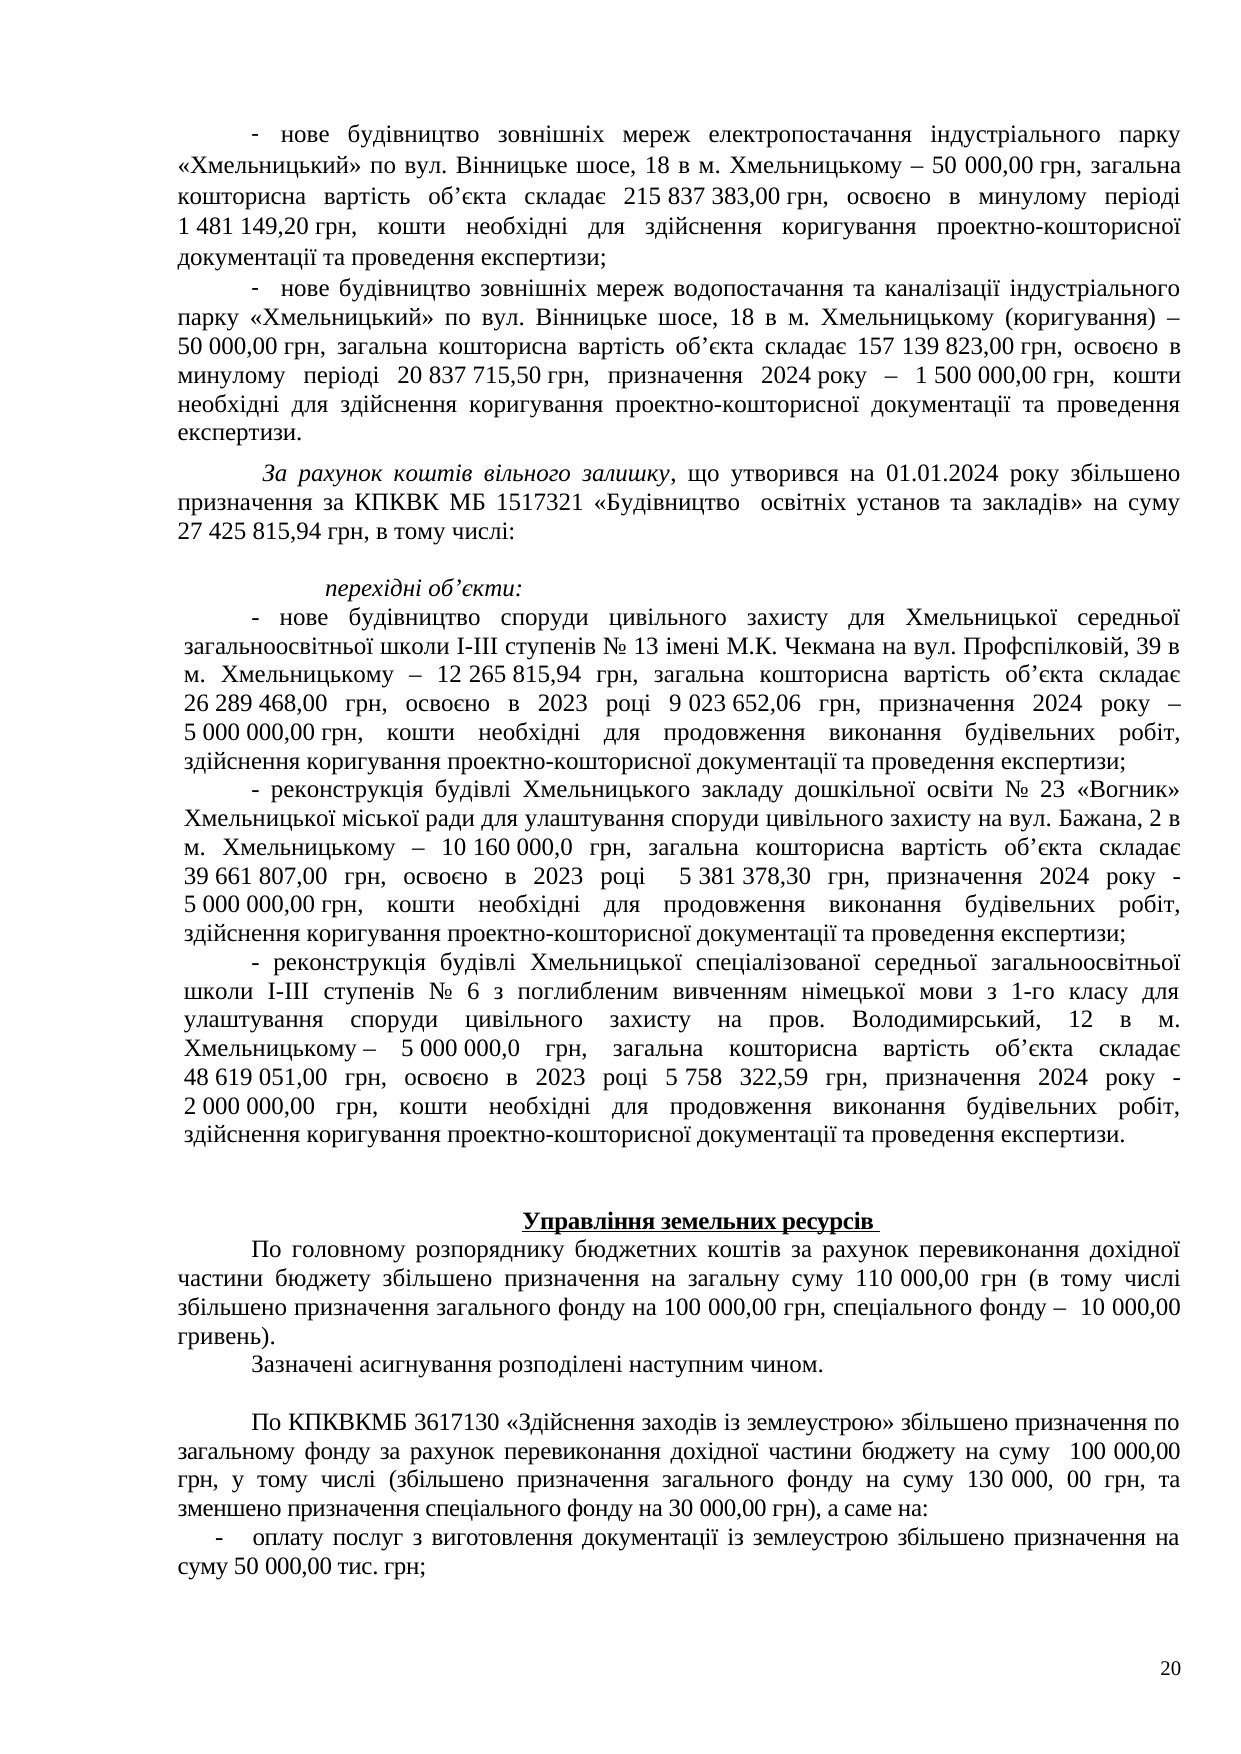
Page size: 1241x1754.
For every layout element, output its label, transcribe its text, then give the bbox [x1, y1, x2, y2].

text - нове будівництво споруди цивільного захисту для Хмельницької середньої загальноосвітньої школи І-ІІІ ступенів № 13 імені М.К. Чекмана на вул. Профспілковій, 39 в м. Хмельницькому – 12 265 815,94 грн, загальна кошторисна вартість об’єкта складає 26 289 468,00 грн, освоєно в 2023 році 9 023 652,06 грн, призначення 2024 року – 5 000 000,00 грн, кошти необхідні для продовження виконання будівельних робіт, здійснення коригування проектно-кошторисної документації та проведення експертизи; [183, 602, 1181, 774]
text перехідні об’єкти: [257, 573, 1181, 602]
text Управління земельних ресурсів [177, 1206, 1181, 1234]
text По головному розпоряднику бюджетних коштів за рахунок перевиконання дохідної частини бюджету збільшено призначення на загальну суму 110 000,00 грн (в тому числі збільшено призначення загального фонду на 100 000,00 грн, спеціального фонду – 10 000,00 гривень). [177, 1234, 1181, 1349]
text - реконструкція будівлі Хмельницької спеціалізованої середньої загальноосвітньої школи І-ІІІ ступенів № 6 з поглибленим вивченням німецької мови з 1-го класу для улаштування споруди цивільного захисту на пров. Володимирський, 12 в м. Хмельницькому – 5 000 000,0 грн, загальна кошторисна вартість об’єкта складає 48 619 051,00 грн, освоєно в 2023 році 5 758 322,59 грн, призначення 2024 року - 2 000 000,00 грн, кошти необхідні для продовження виконання будівельних робіт, здійснення коригування проектно-кошторисної документації та проведення експертизи. [183, 947, 1181, 1148]
list оплату послуг з виготовлення документації із землеустрою збільшено призначення на суму 50 000,00 тис. грн; [177, 1522, 1181, 1579]
text По КПКВКМБ 3617130 «Здійснення заходів із землеустрою» збільшено призначення по загальному фонду за рахунок перевиконання дохідної частини бюджету на суму 100 000,00 грн, у тому числі (збільшено призначення загального фонду на суму 130 000, 00 грн, та зменшено призначення спеціального фонду на 30 000,00 грн), а саме на: [177, 1407, 1181, 1522]
list нове будівництво зовнішніх мереж електропостачання індустріального парку «Хмельницький» по вул. Вінницьке шосе, 18 в м. Хмельницькому – 50 000,00 грн, загальна кошторисна вартість об’єкта складає 215 837 383,00 грн, освоєно в минулому періоді 1 481 149,20 грн, кошти необхідні для здійснення коригування проектно-кошторисної документації та проведення експертизи; [177, 118, 1181, 270]
text - реконструкція будівлі Хмельницького закладу дошкільної освіти № 23 «Вогник» Хмельницької міської ради для улаштування споруди цивільного захисту на вул. Бажана, 2 в м. Хмельницькому – 10 160 000,0 грн, загальна кошторисна вартість об’єкта складає 39 661 807,00 грн, освоєно в 2023 році 5 381 378,30 грн, призначення 2024 року - 5 000 000,00 грн, кошти необхідні для продовження виконання будівельних робіт, здійснення коригування проектно-кошторисної документації та проведення експертизи; [183, 774, 1181, 947]
list нове будівництво зовнішніх мереж водопостачання та каналізації індустріального парку «Хмельницький» по вул. Вінницьке шосе, 18 в м. Хмельницькому (коригування) – 50 000,00 грн, загальна кошторисна вартість об’єкта складає 157 139 823,00 грн, освоєно в минулому періоді 20 837 715,50 грн, призначення 2024 року – 1 500 000,00 грн, кошти необхідні для здійснення коригування проектно-кошторисної документації та проведення експертизи. [177, 272, 1181, 446]
text Зазначені асигнування розподілені наступним чином. [177, 1349, 1181, 1378]
text За рахунок коштів вільного залишку, що утворився на 01.01.2024 року збільшено призначення за КПКВК МБ 1517321 «Будівництво освітніх установ та закладів» на суму 27 425 815,94 грн, в тому числі: [177, 458, 1181, 544]
